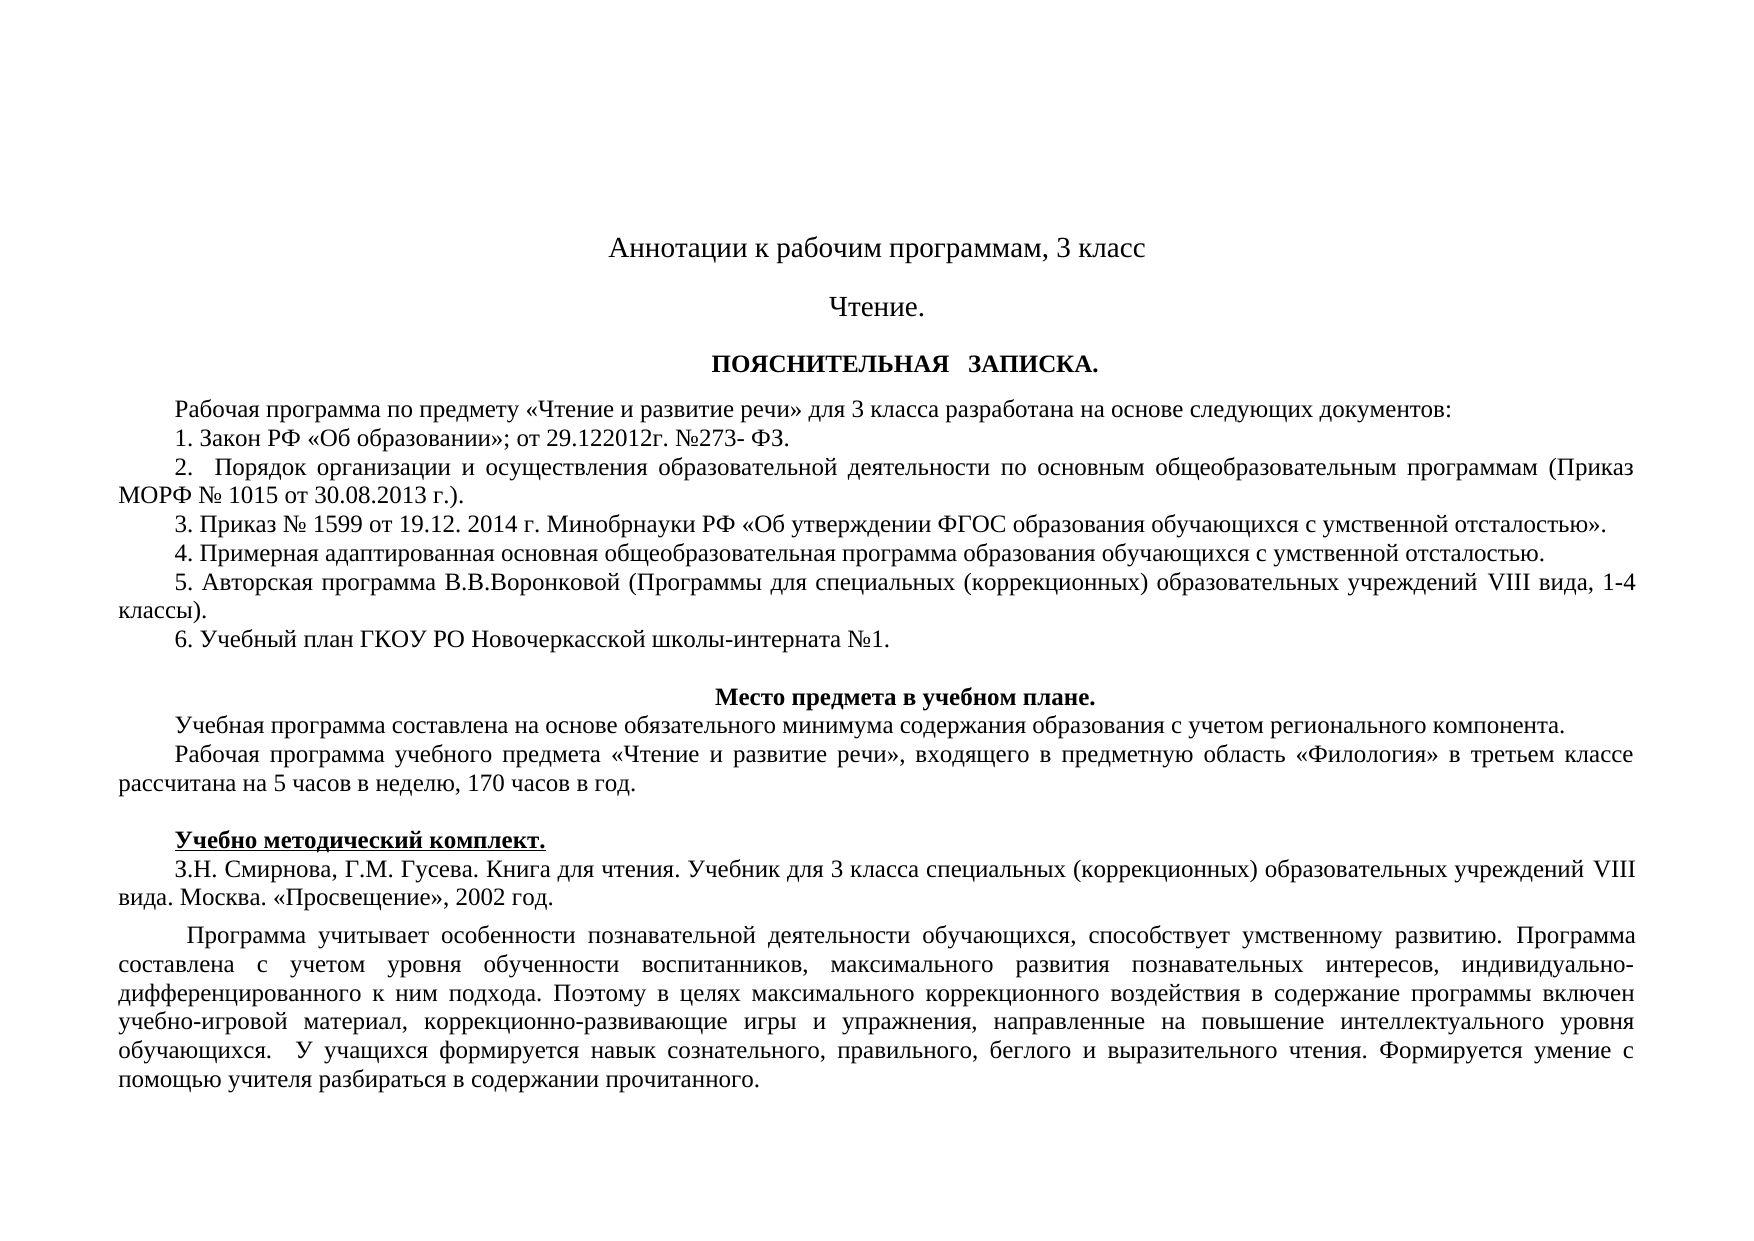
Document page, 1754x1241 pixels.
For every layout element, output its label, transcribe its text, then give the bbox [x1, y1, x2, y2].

text 4. Примерная адаптированная основная общеобразовательная программа образования обучающихся с умственной отсталостью. [118, 538, 1636, 567]
text ПОЯСНИТЕЛЬНАЯ ЗАПИСКА. [118, 349, 1636, 378]
text Рабочая программа по предмету «Чтение и развитие речи» для 3 класса разработана на основе следующих документов: [118, 394, 1636, 423]
text 6. Учебный план ГКОУ РО Новочеркасской школы-интерната №1. [118, 624, 1636, 653]
text З.Н. Смирнова, Г.М. Гусева. Книга для чтения. Учебник для 3 класса специальных (коррекционных) образовательных учреждений VIII вида. Москва. «Просвещение», 2002 год. [118, 854, 1636, 911]
text Программа учитывает особенности познавательной деятельности обучающихся, способствует умственному развитию. Программа составлена с учетом уровня обученности воспитанников, максимального развития познавательных интересов, индивидуально-дифференцированного к ним подхода. Поэтому в целях максимального коррекционного воздействия в содержание программы включен учебно-игровой материал, коррекционно-развивающие игры и упражнения, направленные на повышение интеллектуального уровня обучающихся. У учащихся формируется навык сознательного, правильного, беглого и выразительного чтения. Формируется умение с помощью учителя разбираться в содержании прочитанного. [118, 920, 1636, 1093]
text Учебно методический комплект. [118, 825, 1636, 854]
text 2. Порядок организации и осуществления образовательной деятельности по основным общеобразовательным программам (Приказ МОРФ № 1015 от 30.08.2013 г.). [118, 452, 1636, 509]
text Учебная программа составлена на основе обязательного минимума содержания образования с учетом регионального компонента. [118, 711, 1636, 739]
text 5. Авторская программа В.В.Воронковой (Программы для специальных (коррекционных) образовательных учреждений VIII вида, 1-4 классы). [118, 567, 1636, 624]
text 3. Приказ № 1599 от 19.12. . Минобрнауки РФ «Об утверждении ФГОС образования обучающихся с умственной отсталостью». [118, 509, 1636, 538]
text Место предмета в учебном плане. [118, 682, 1636, 711]
text Рабочая программа учебного предмета «Чтение и развитие речи», входящего в предметную область «Филология» в третьем классе рассчитана на 5 часов в неделю, 170 часов в год. [118, 739, 1636, 797]
text Аннотации к рабочим программам, 3 класс [118, 230, 1636, 264]
text 1. Закон РФ «Об образовании»; от 29.122012г. №273- ФЗ. [118, 423, 1636, 452]
text Чтение. [118, 289, 1636, 323]
